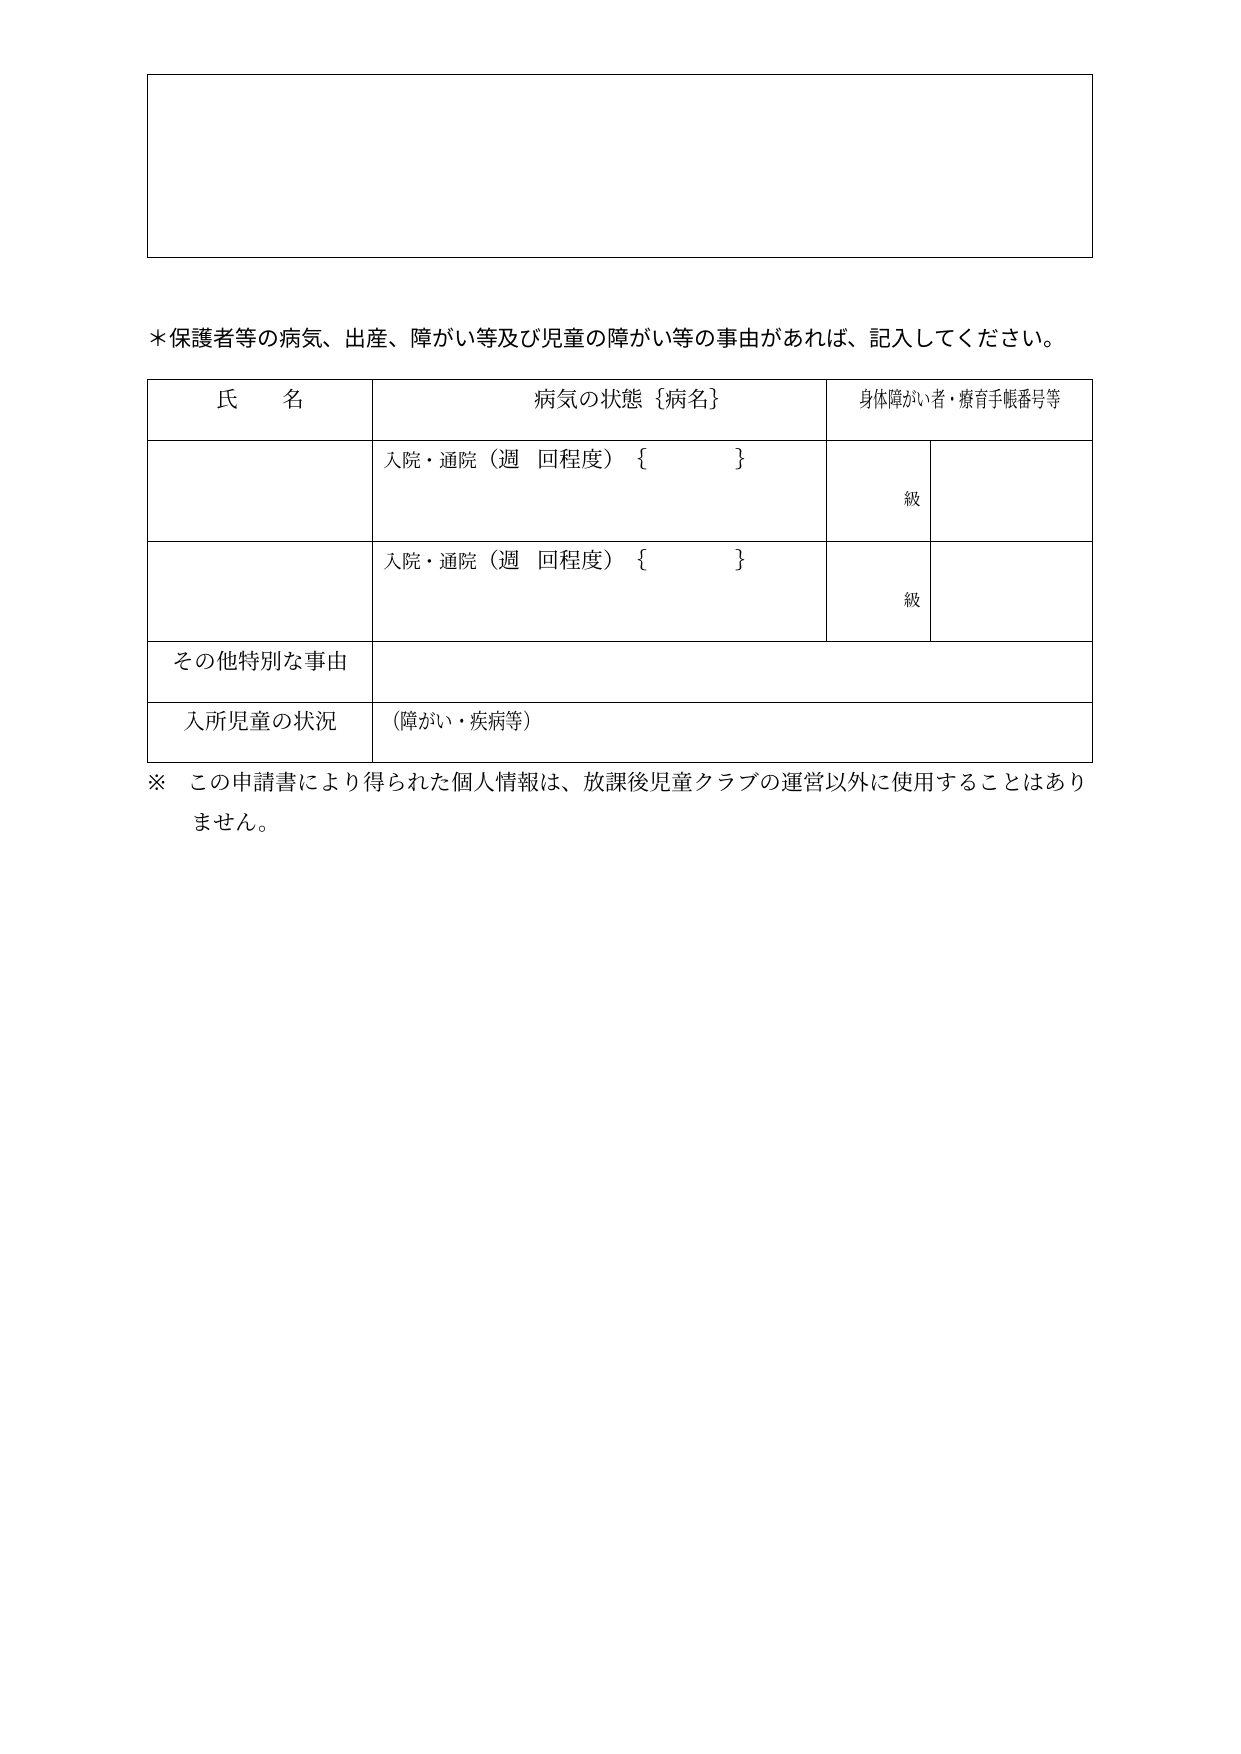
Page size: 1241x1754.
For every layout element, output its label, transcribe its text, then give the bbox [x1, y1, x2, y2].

table_cell その他特別な事由 [148, 642, 372, 702]
table_cell 級 [827, 542, 930, 641]
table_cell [148, 75, 1092, 257]
table_header 身体障がい者・療育手帳番号等 [827, 380, 1092, 440]
table_header 病気の状態｛病名｝ [373, 380, 826, 440]
table_cell [373, 642, 1092, 702]
table_cell 入所児童の状況 [148, 703, 372, 762]
table_cell （障がい・疾病等） [373, 703, 1092, 762]
table_cell 入院・通院（週 回程度）｛ ｝ [373, 441, 826, 541]
table_cell [931, 542, 1092, 641]
table_header 氏 名 [148, 380, 372, 440]
table_cell 級 [827, 441, 930, 541]
table_cell [931, 441, 1092, 541]
text ※ この申請書により得られた個人情報は、放課後児童クラブの運営以外に使用することはありません。 [148, 763, 1092, 838]
text ＊保護者等の病気、出産、障がい等及び児童の障がい等の事由があれば、記入してください。 [148, 319, 1092, 354]
table_cell [148, 542, 372, 641]
table_cell 入院・通院（週 回程度）｛ ｝ [373, 542, 826, 641]
table_cell [148, 441, 372, 541]
